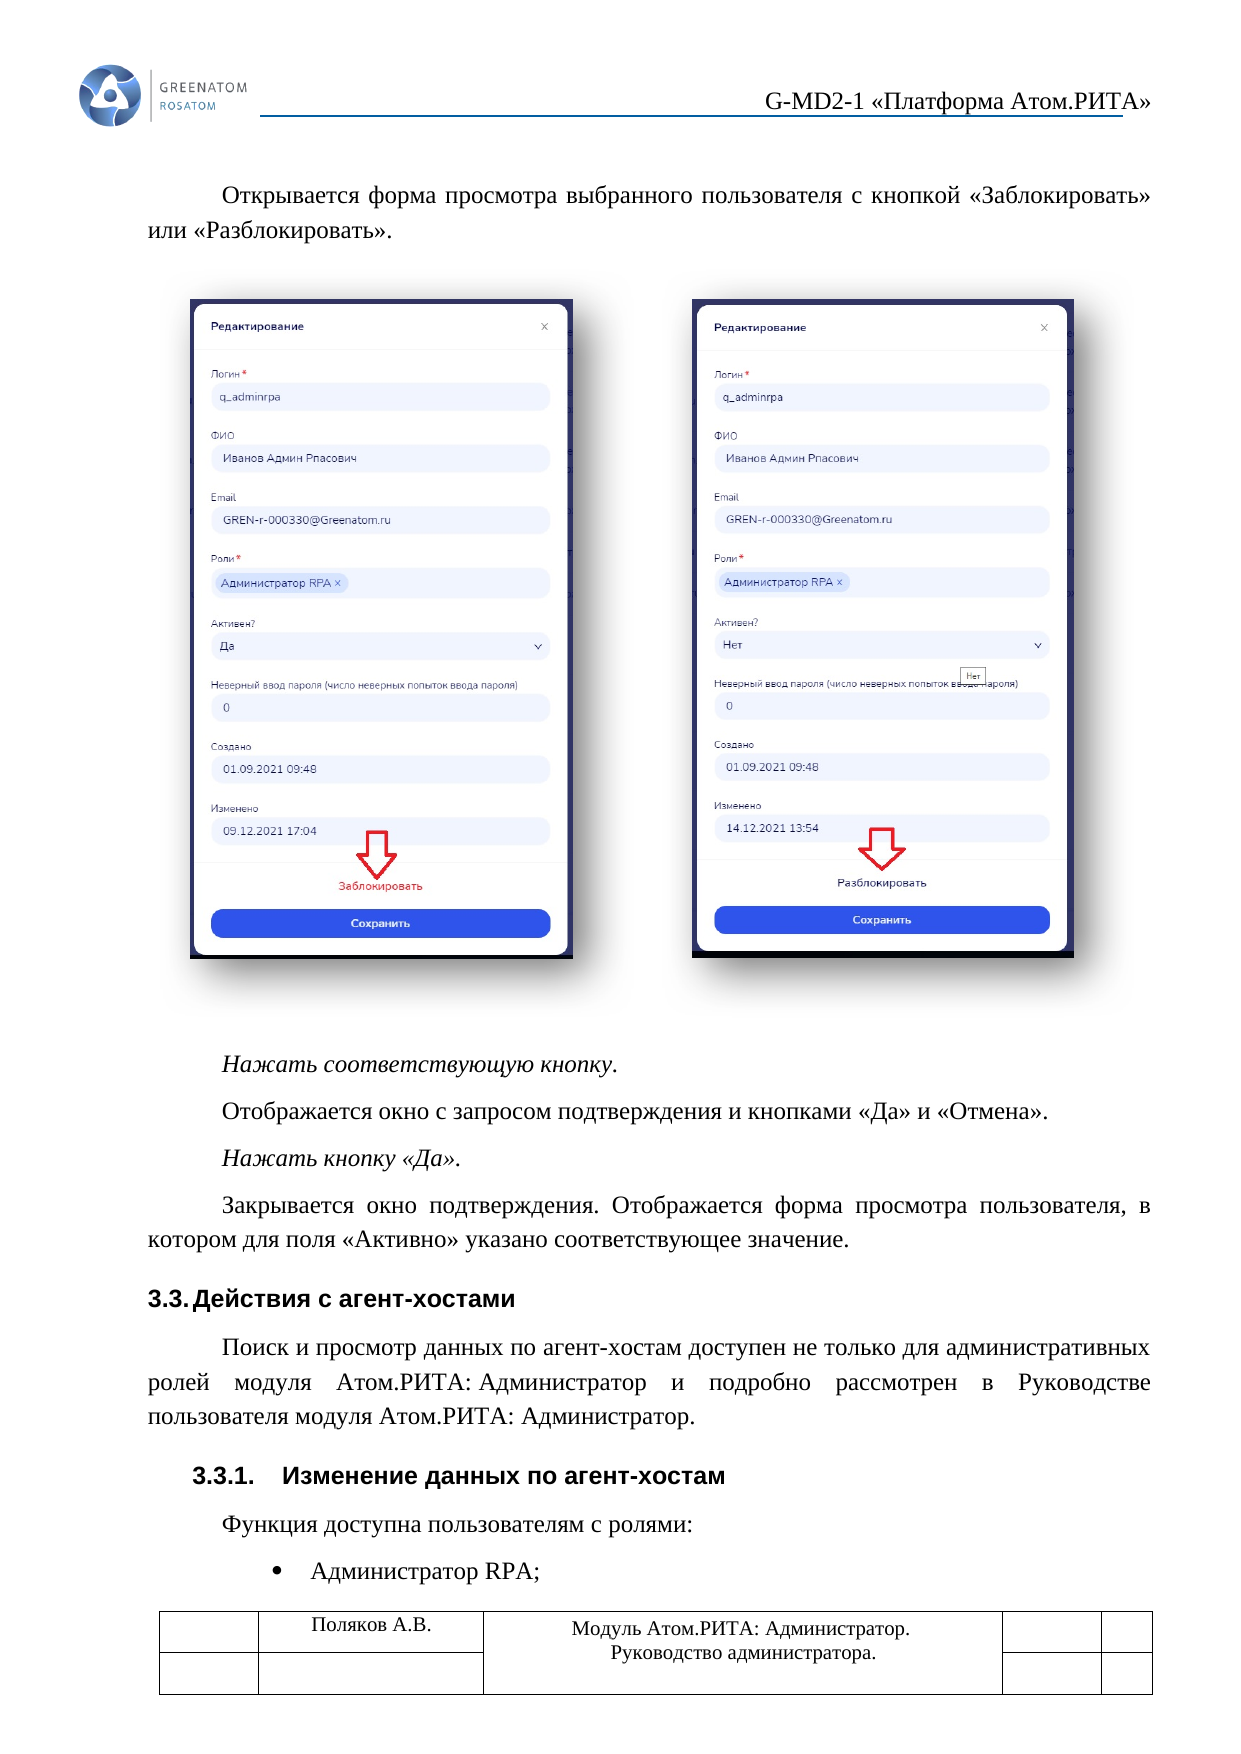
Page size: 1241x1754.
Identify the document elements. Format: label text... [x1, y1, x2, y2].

text Открывается форма просмотра выбранного пользователя с кнопкой «Заблокировать» или «Разблокировать». [148, 180, 1152, 243]
picture [692, 299, 1074, 958]
text Нажать кнопку «Да». [148, 1143, 1152, 1172]
list Администратор RPA; [273, 1556, 1152, 1585]
table_header [649, 262, 1151, 1036]
text Отображается окно с запросом подтверждения и кнопками «Да» и «Отмена». [148, 1096, 1152, 1124]
subtitle Действия с агент-хостами [148, 1284, 1152, 1312]
text Функция доступна пользователям с ролями: [148, 1509, 1152, 1538]
text Нажать соответствующую кнопку. [148, 1049, 1152, 1078]
picture [190, 299, 573, 959]
picture [64, 50, 254, 139]
text Закрывается окно подтверждения. Отображается форма просмотра пользователя, в котором для поля «Активно» указано соответствующее значение. [148, 1190, 1152, 1253]
list Изменение данных по агент-хостам [192, 1461, 1152, 1489]
text Поиск и просмотр данных по агент-хостам доступен не только для административных ролей модуля Атом.РИТА: Администратор и подробно рассмотрен в Руководстве пользователя модуля Атом.РИТА: Администратор. [148, 1332, 1152, 1430]
table_header [148, 262, 649, 1036]
